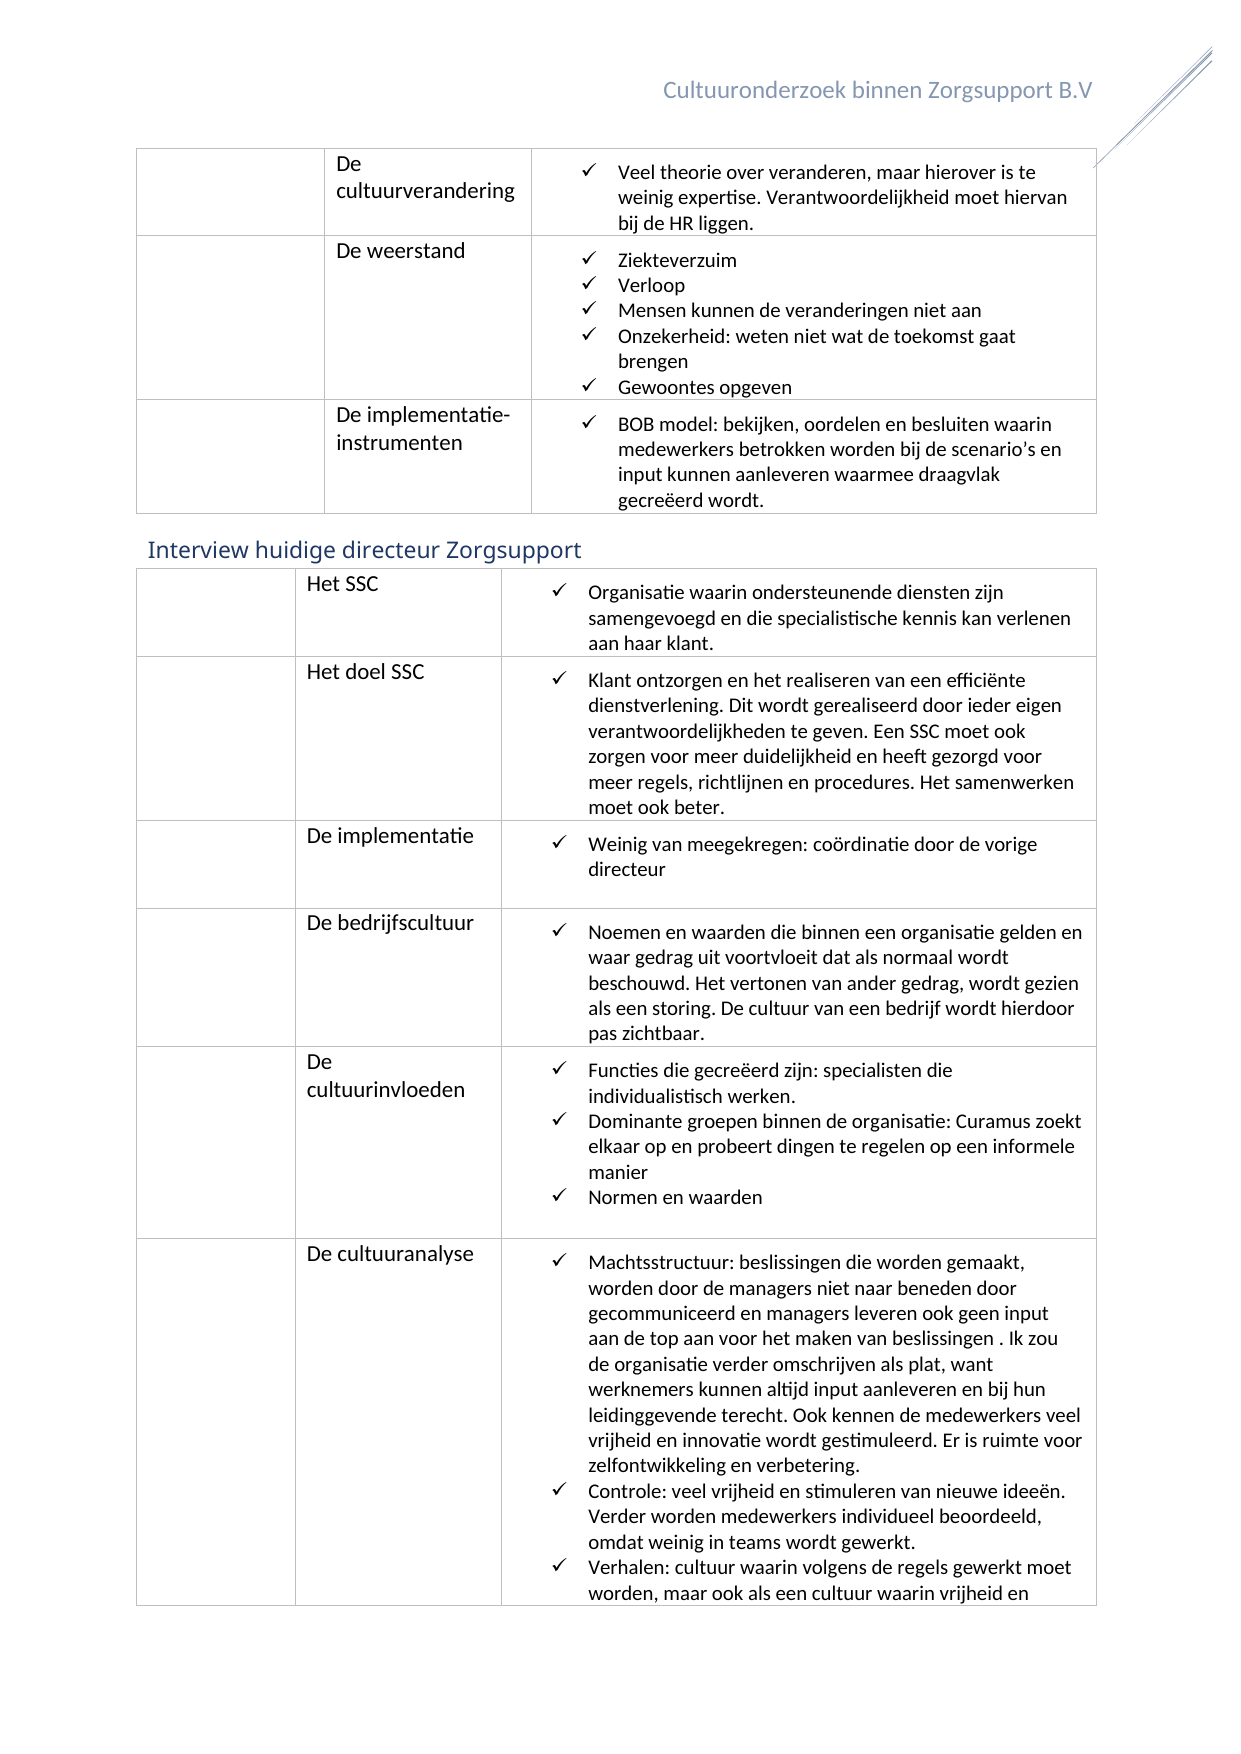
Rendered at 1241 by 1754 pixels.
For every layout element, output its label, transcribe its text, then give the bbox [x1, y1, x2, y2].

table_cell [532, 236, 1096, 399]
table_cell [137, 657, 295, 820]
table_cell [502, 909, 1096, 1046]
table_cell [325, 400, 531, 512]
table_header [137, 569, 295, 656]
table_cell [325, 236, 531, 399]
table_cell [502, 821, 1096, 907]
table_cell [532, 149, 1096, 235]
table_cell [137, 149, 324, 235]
subtitle Interview huidige directeur Zorgsupport [148, 534, 1093, 566]
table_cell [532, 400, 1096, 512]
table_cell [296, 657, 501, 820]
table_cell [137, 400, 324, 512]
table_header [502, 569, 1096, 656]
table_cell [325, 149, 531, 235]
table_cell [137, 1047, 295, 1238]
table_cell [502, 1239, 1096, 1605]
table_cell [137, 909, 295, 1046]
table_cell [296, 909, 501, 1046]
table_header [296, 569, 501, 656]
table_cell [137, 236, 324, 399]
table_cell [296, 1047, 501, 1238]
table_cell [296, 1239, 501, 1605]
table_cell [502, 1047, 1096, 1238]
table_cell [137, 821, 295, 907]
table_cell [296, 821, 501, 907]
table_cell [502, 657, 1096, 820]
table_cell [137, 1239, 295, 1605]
